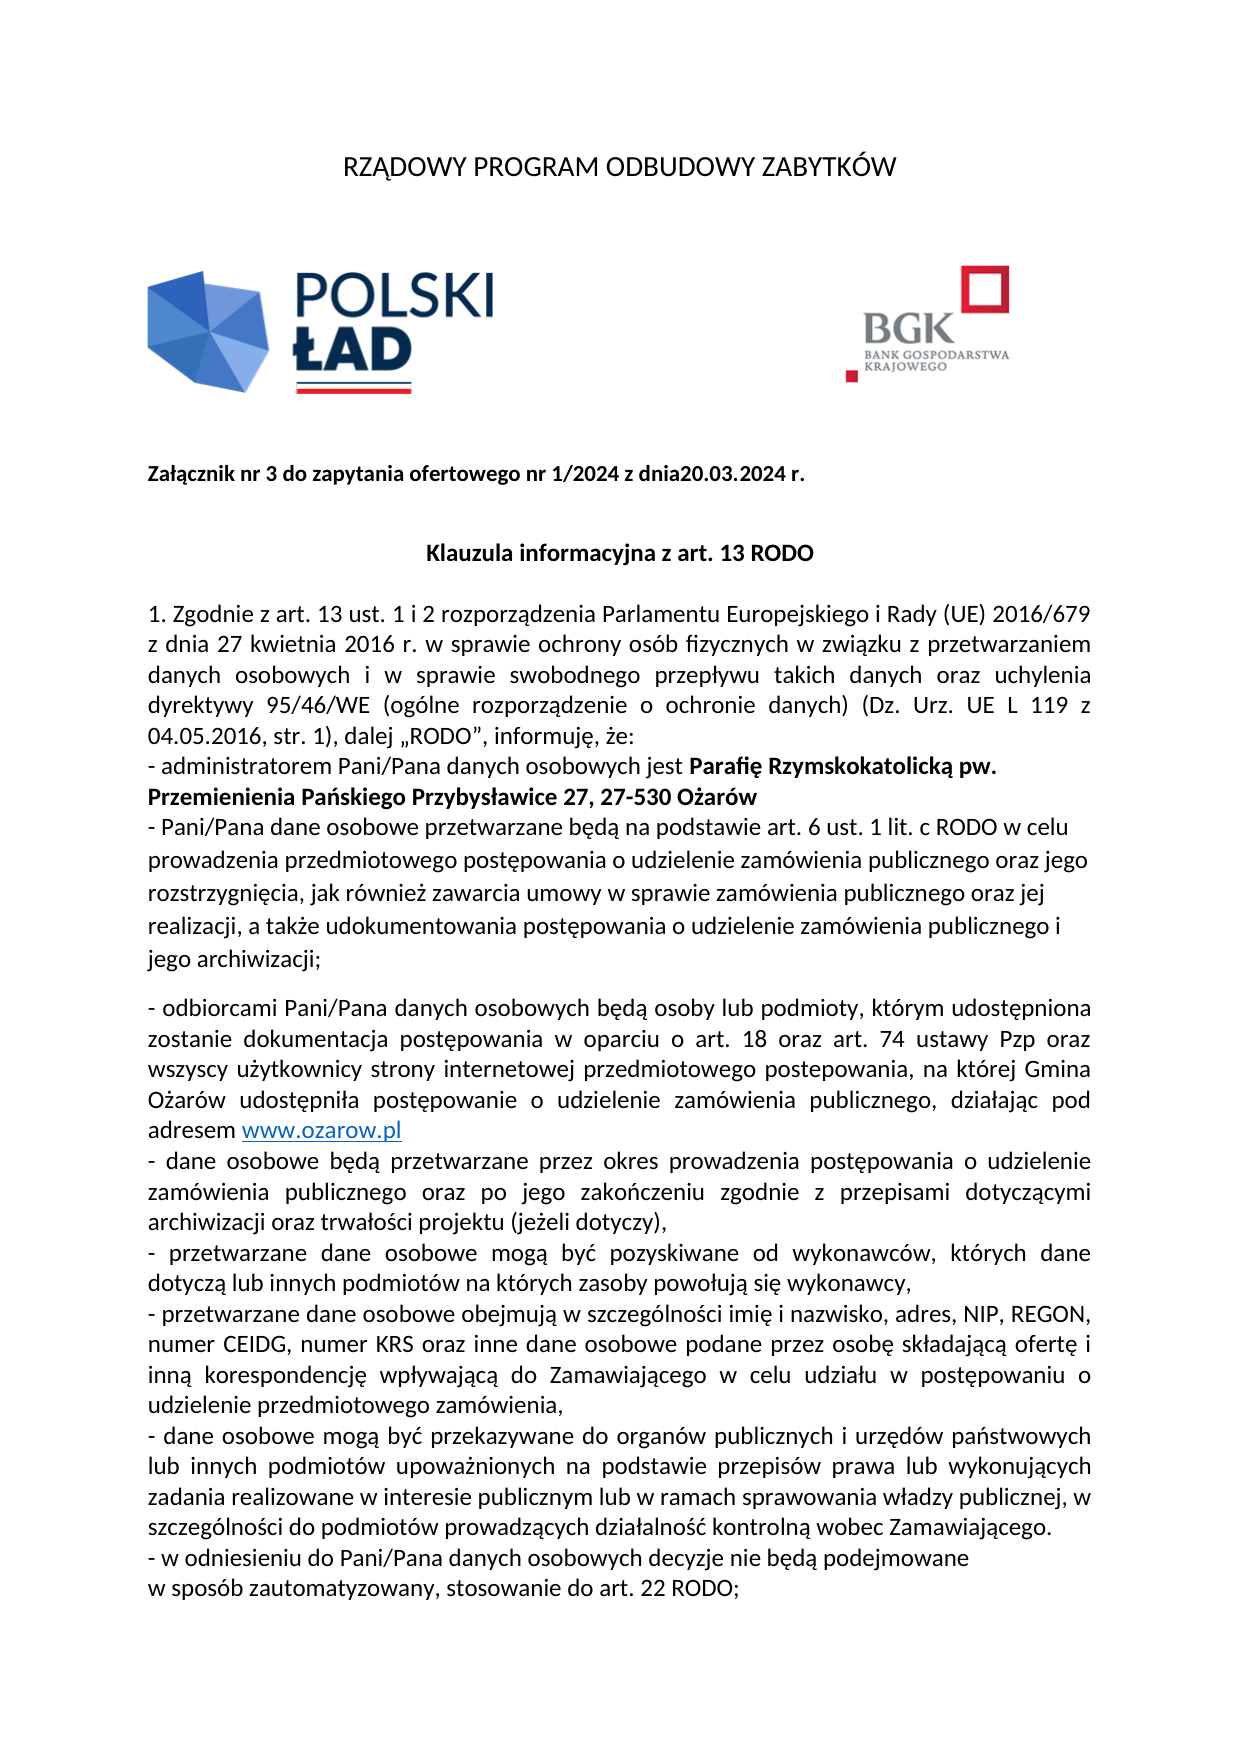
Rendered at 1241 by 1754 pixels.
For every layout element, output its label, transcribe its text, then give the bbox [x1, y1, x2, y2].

text - w odniesieniu do Pani/Pana danych osobowych decyzje nie będą podejmowane [148, 1542, 1093, 1572]
text w sposób zautomatyzowany, stosowanie do art. 22 RODO; [148, 1572, 1093, 1603]
text - przetwarzane dane osobowe mogą być pozyskiwane od wykonawców, których dane dotyczą lub innych podmiotów na których zasoby powołują się wykonawcy, [148, 1237, 1093, 1298]
text Klauzula informacyjna z art. 13 RODO [148, 537, 1093, 567]
text - dane osobowe będą przetwarzane przez okres prowadzenia postępowania o udzielenie zamówienia publicznego oraz po jego zakończeniu zgodnie z przepisami dotyczącymi archiwizacji oraz trwałości projektu (jeżeli dotyczy), [148, 1145, 1093, 1237]
text - dane osobowe mogą być przekazywane do organów publicznych i urzędów państwowych lub innych podmiotów upoważnionych na podstawie przepisów prawa lub wykonujących zadania realizowane w interesie publicznym lub w ramach sprawowania władzy publicznej, w szczególności do podmiotów prowadzących działalność kontrolną wobec Zamawiającego. [148, 1420, 1093, 1542]
text - administratorem Pani/Pana danych osobowych jest Parafię Rzymskokatolicką pw. Przemienienia Pańskiego Przybysławice 27, 27-530 Ożarów [148, 750, 1093, 811]
picture [834, 254, 1020, 394]
text RZĄDOWY PROGRAM ODBUDOWY ZABYTKÓW [148, 148, 1093, 183]
text - odbiorcami Pani/Pana danych osobowych będą osoby lub podmioty, którym udostępniona zostanie dokumentacja postępowania w oparciu o art. 18 oraz art. 74 ustawy Pzp oraz wszyscy użytkownicy strony internetowej przedmiotowego postepowania, na której Gmina Ożarów udostępniła postępowanie o udzielenie zamówienia publicznego, działając pod adresem www.ozarow.pl [148, 993, 1093, 1145]
text Załącznik nr 3 do zapytania ofertowego nr 1/2024 z dnia20.03.2024 r. [148, 459, 1093, 487]
text - przetwarzane dane osobowe obejmują w szczególności imię i nazwisko, adres, NIP, REGON, numer CEIDG, numer KRS oraz inne dane osobowe podane przez osobę składającą ofertę i inną korespondencję wpływającą do Zamawiającego w celu udziału w postępowaniu o udzielenie przedmiotowego zamówienia, [148, 1298, 1093, 1420]
picture [147, 271, 493, 394]
text - Pani/Pana dane osobowe przetwarzane będą na podstawie art. 6 ust. 1 lit. c RODO w celu prowadzenia przedmiotowego postępowania o udzielenie zamówienia publicznego oraz jego rozstrzygnięcia, jak również zawarcia umowy w sprawie zamówienia publicznego oraz jej realizacji, a także udokumentowania postępowania o udzielenie zamówienia publicznego i jego archiwizacji; [148, 811, 1093, 973]
text 1. Zgodnie z art. 13 ust. 1 i 2 rozporządzenia Parlamentu Europejskiego i Rady (UE) 2016/679 z dnia 27 kwietnia 2016 r. w sprawie ochrony osób fizycznych w związku z przetwarzaniem danych osobowych i w sprawie swobodnego przepływu takich danych oraz uchylenia dyrektywy 95/46/WE (ogólne rozporządzenie o ochronie danych) (Dz. Urz. UE L 119 z 04.05.2016, str. 1), dalej „RODO”, informuję, że: [148, 598, 1093, 750]
